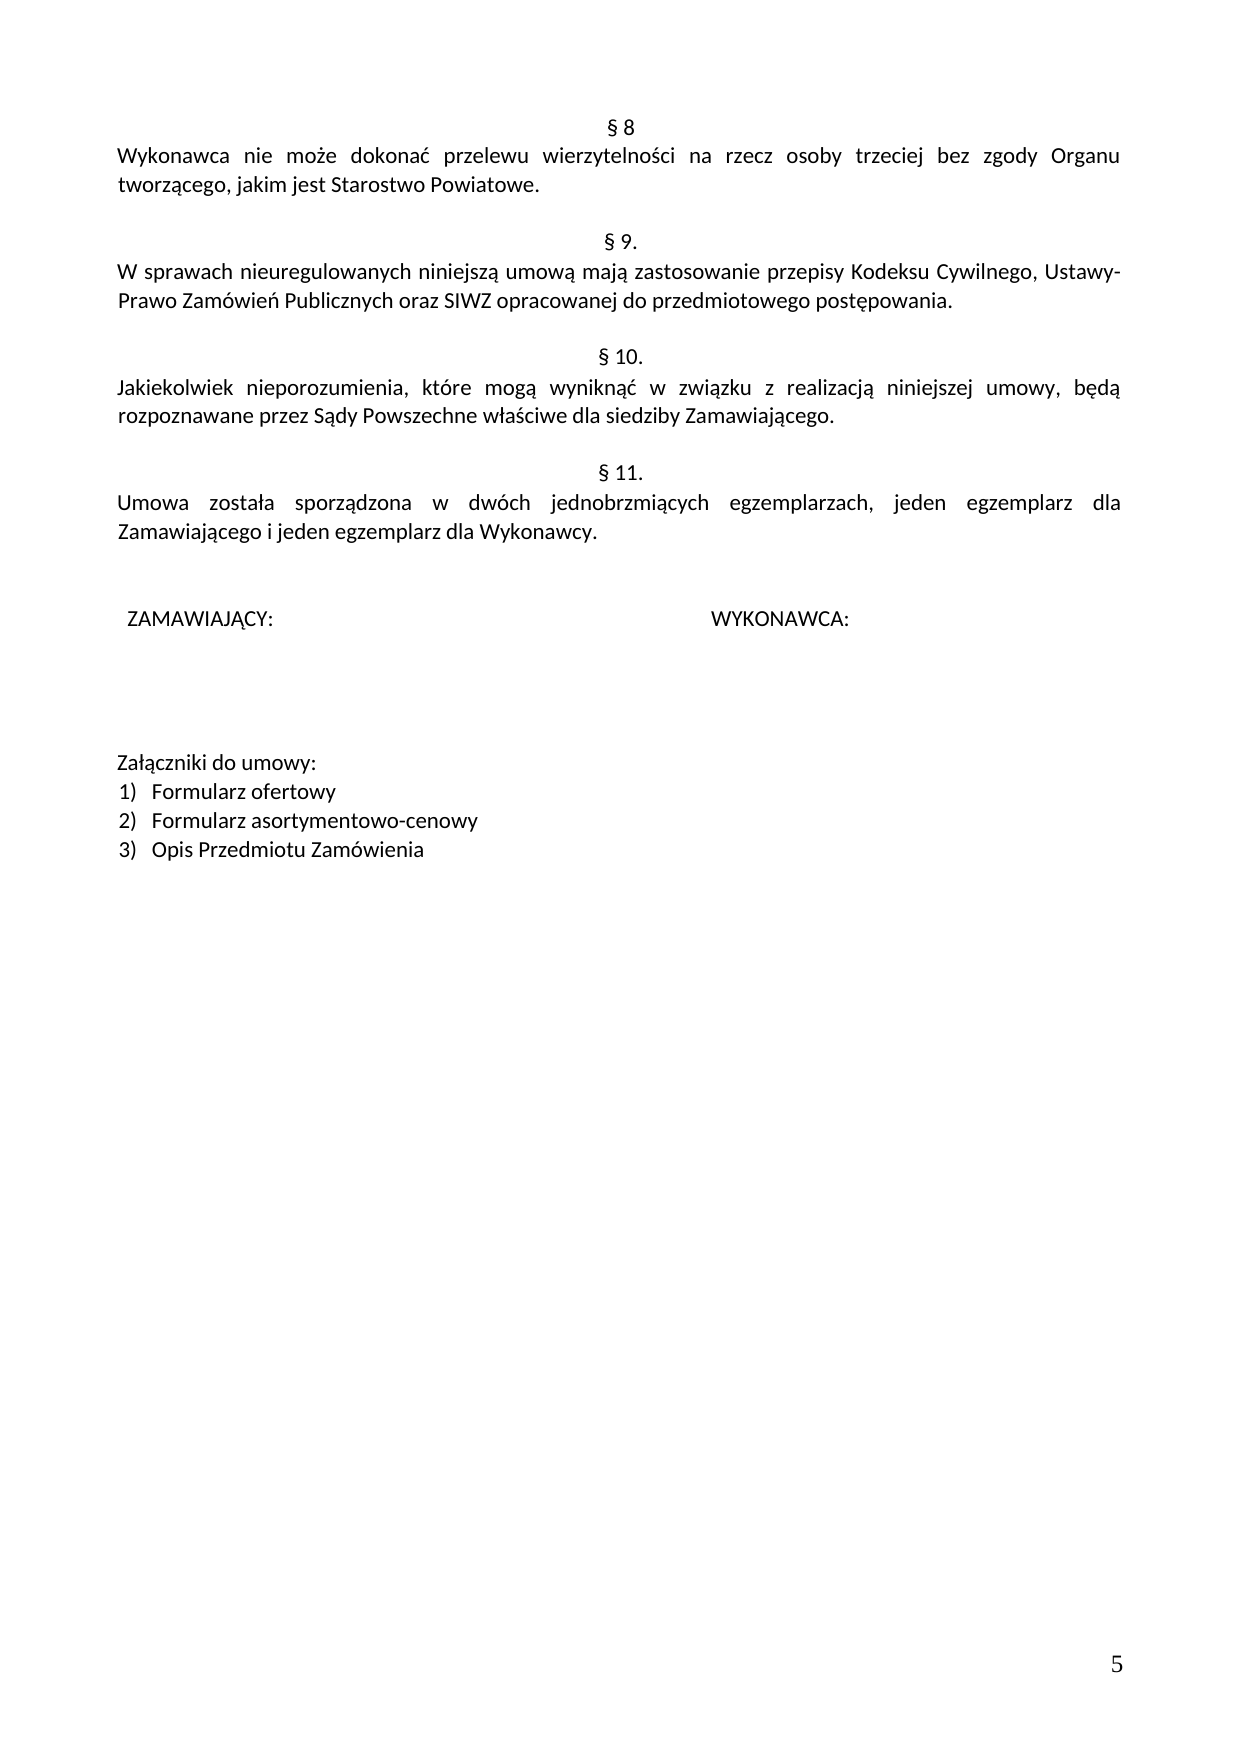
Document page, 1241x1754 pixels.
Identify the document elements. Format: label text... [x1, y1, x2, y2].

list Opis Przedmiotu Zamówienia [118, 836, 1122, 863]
subtitle § 8 [149, 113, 1092, 141]
text § 10. [149, 342, 1092, 371]
text Umowa została sporządzona w dwóch jednobrzmiących egzemplarzach, jeden egzemplarz dla Zamawiającego i jeden egzemplarz dla Wykonawcy. [117, 488, 1122, 545]
text W sprawach nieuregulowanych niniejszą umową mają zastosowanie przepisy Kodeksu Cywilnego, Ustawy- Prawo Zamówień Publicznych oraz SIWZ opracowanej do przedmiotowego postępowania. [117, 257, 1122, 314]
text § 11. [149, 458, 1092, 486]
text § 9. [149, 227, 1092, 255]
text Załączniki do umowy: [117, 748, 1122, 776]
text Jakiekolwiek nieporozumienia, które mogą wyniknąć w związku z realizacją niniejszej umowy, będą rozpoznawane przez Sądy Powszechne właściwe dla siedziby Zamawiającego. [117, 373, 1122, 429]
text Wykonawca nie może dokonać przelewu wierzytelności na rzecz osoby trzeciej bez zgody Organu tworzącego, jakim jest Starostwo Powiatowe. [117, 141, 1122, 198]
text ZAMAWIAJĄCY: WYKONAWCA: [117, 604, 1122, 632]
list Formularz asortymentowo-cenowy [118, 806, 1122, 834]
list Formularz ofertowy [118, 777, 1122, 805]
